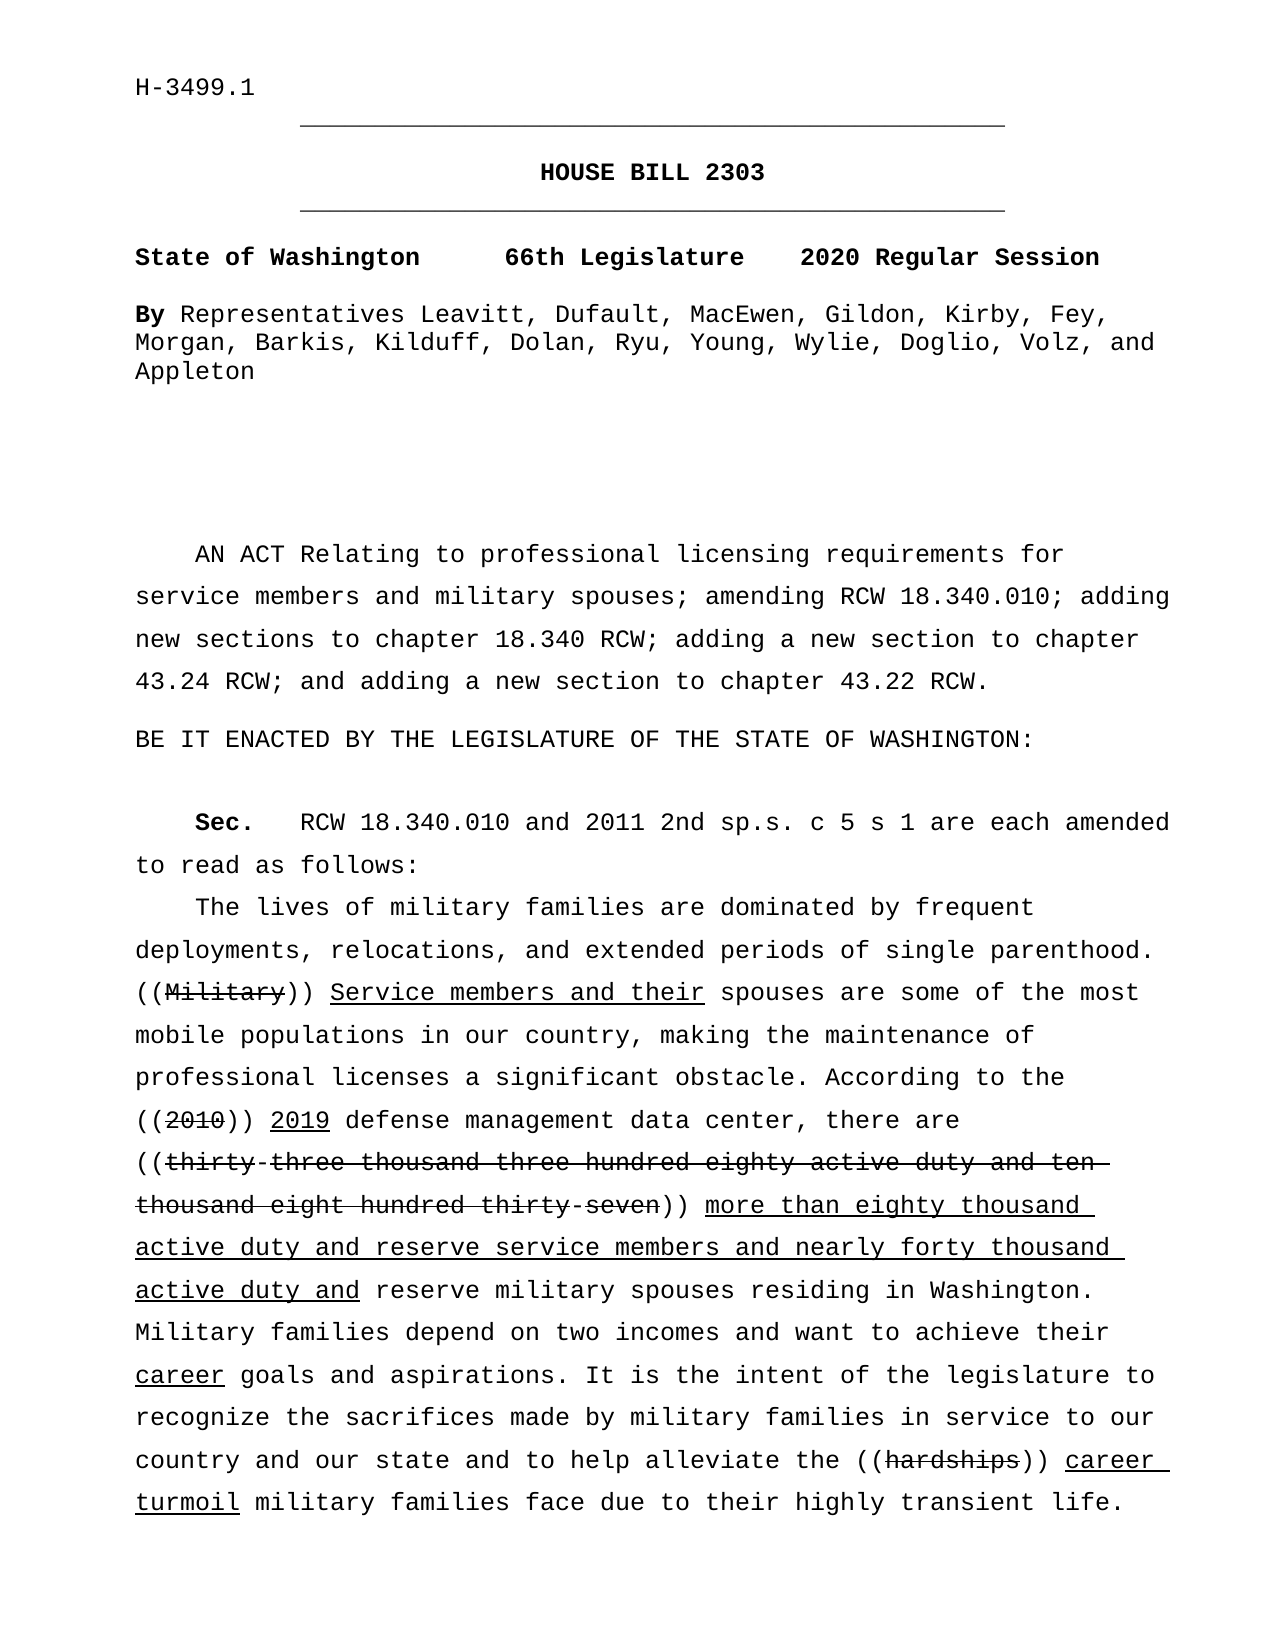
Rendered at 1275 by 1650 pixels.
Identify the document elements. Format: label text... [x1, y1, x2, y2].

text _______________________________________________ [135, 103, 1170, 132]
text BE IT ENACTED BY THE LEGISLATURE OF THE STATE OF WASHINGTON: [135, 727, 1170, 755]
text H-3499.1 [135, 75, 1170, 103]
text The lives of military families are dominated by frequent deployments, relocations, and extended periods of single parenthood. ((Military)) Service members and their spouses are some of the most mobile populations in our country, making the maintenance of professional licenses a significant obstacle. According to the ((2010)) 2019 defense management data center, there are ((thirty-three thousand three hundred eighty active duty and ten thousand eight hundred thirty-seven)) more than eighty thousand active duty and reserve service members and nearly forty thousand active duty and reserve military spouses residing in Washington. Military families depend on two incomes and want to achieve their career goals and aspirations. It is the intent of the legislature to recognize the sacrifices made by military families in service to our country and our state and to help alleviate the ((hardships)) career turmoil military families face due to their highly transient life. [135, 882, 1170, 1519]
text State of Washington 66th Legislature 2020 Regular Session [135, 245, 1170, 273]
text _______________________________________________ [135, 188, 1170, 217]
text Sec. RCW 18.340.010 and 2011 2nd sp.s. c 5 s 1 are each amended to read as follows: [135, 797, 1170, 882]
text By Representatives Leavitt, Dufault, MacEwen, Gildon, Kirby, Fey, Morgan, Barkis, Kilduff, Dolan, Ryu, Young, Wylie, Doglio, Volz, and Appleton [135, 302, 1170, 387]
text HOUSE BILL 2303 [135, 160, 1170, 188]
text AN ACT Relating to professional licensing requirements for service members and military spouses; amending RCW 18.340.010; adding new sections to chapter 18.340 RCW; adding a new section to chapter 43.24 RCW; and adding a new section to chapter 43.22 RCW. [135, 528, 1170, 698]
